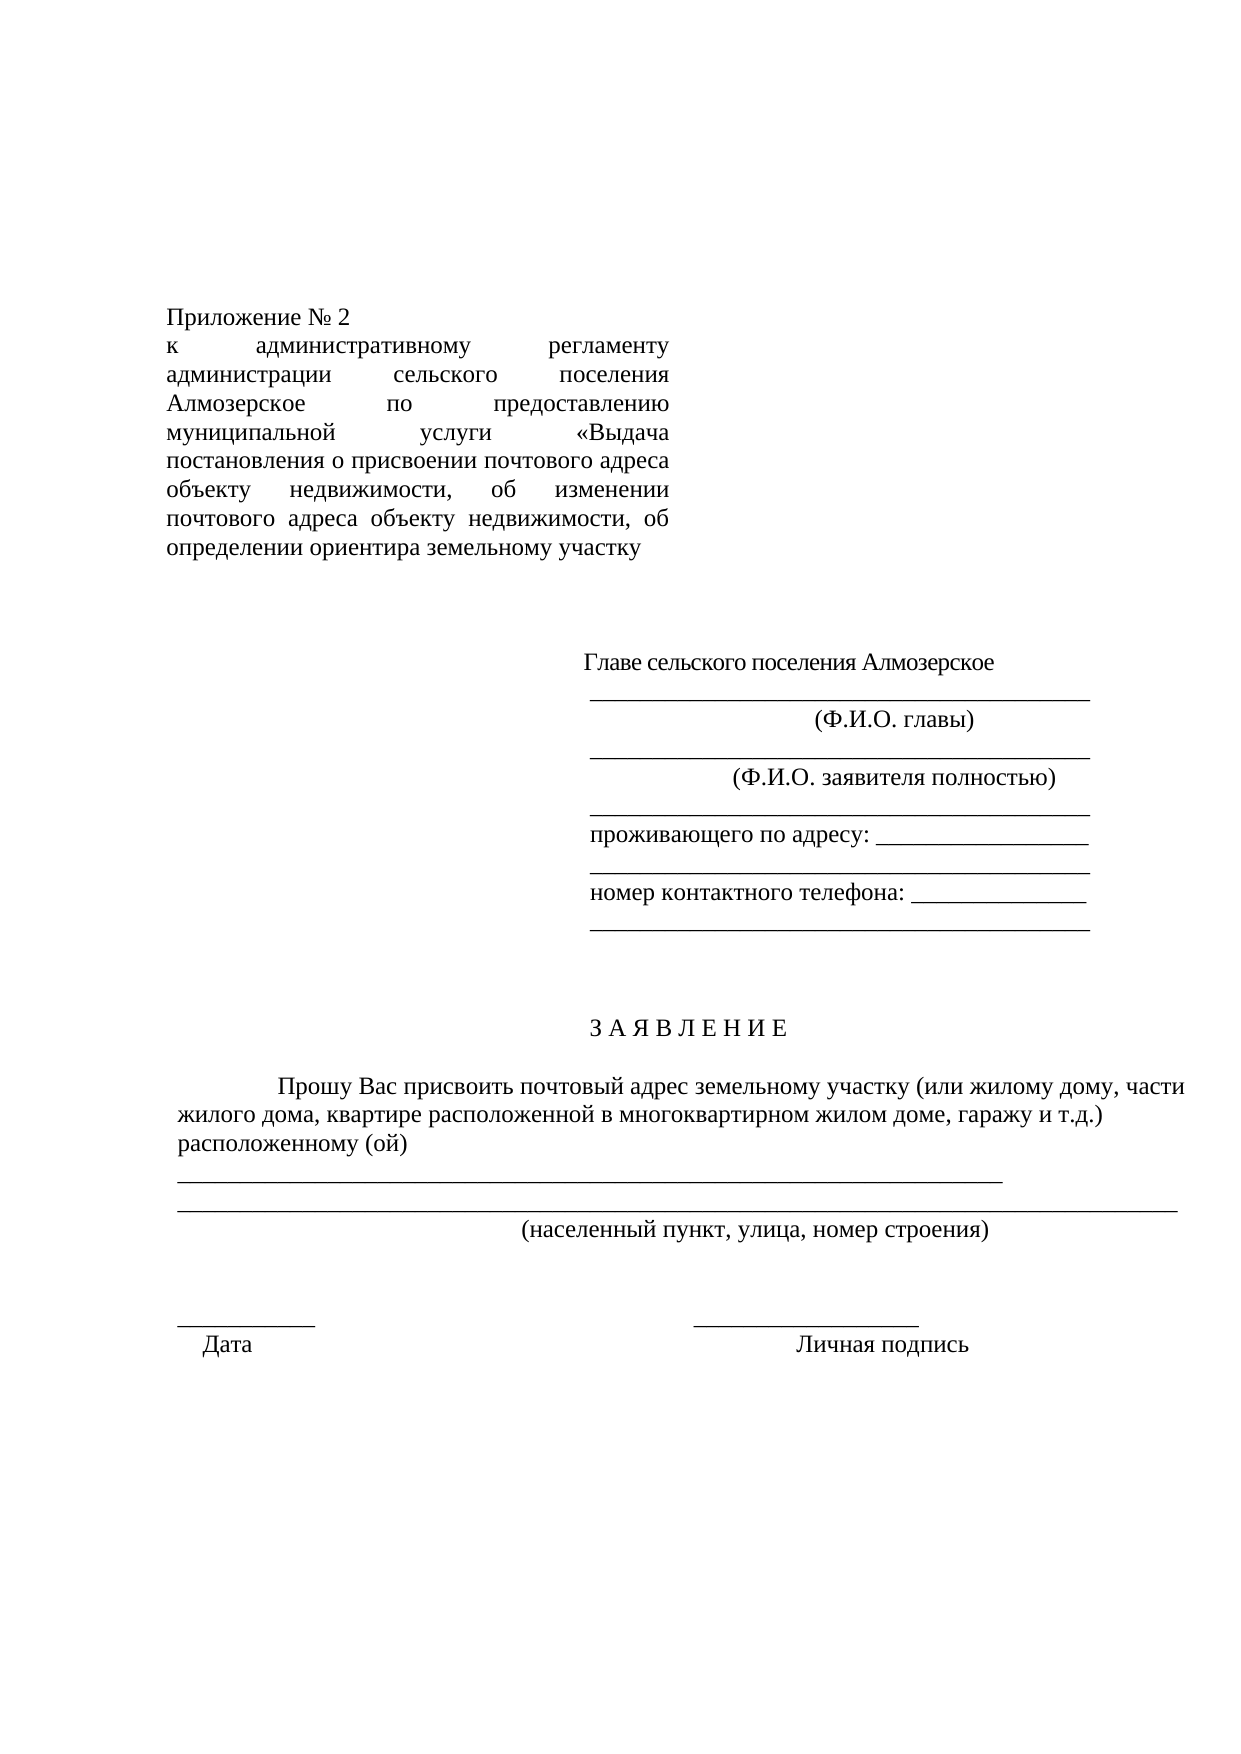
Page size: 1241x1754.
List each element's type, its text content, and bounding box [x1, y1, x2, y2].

text З А Я В Л Е Н И Е [177, 1013, 1199, 1042]
text номер контактного телефона: ______________ [590, 877, 1199, 905]
text ________________________________________ [590, 848, 1199, 877]
text ________________________________________ [590, 790, 1199, 819]
table_header Приложение № 2 к административному регламенту администрации сельского поселения Алмозерское по предоставлению муниципальной услуги «Выдача постановления о присвоении почтового адреса объекту недвижимости, об изменении почтового адреса объекту недвижимости, об определении ориентира земельному участку [155, 302, 681, 560]
text ________________________________________ [590, 675, 1199, 704]
text проживающего по адресу: _________________ [590, 819, 1199, 848]
text ________________________________________ [590, 733, 1199, 762]
text (Ф.И.О. заявителя полностью) [590, 762, 1199, 790]
text ________________________________________ [590, 905, 1199, 934]
text ___________ __________________ [177, 1301, 1199, 1329]
subtitle Главе сельского поселения Алмозерское [177, 647, 1199, 675]
text ________________________________________________________________________________ [177, 1186, 1199, 1214]
text (Ф.И.О. главы) [590, 704, 1199, 733]
text Прошу Вас присвоить почтовый адрес земельному участку (или жилому дому, части жилого дома, квартире расположенной в многоквартирном жилом доме, гаражу и т.д.) расположенному (ой) __________________________________________________________________ [177, 1071, 1199, 1186]
text (населенный пункт, улица, номер строения) [177, 1214, 1199, 1243]
text Дата Личная подпись [177, 1329, 1199, 1358]
